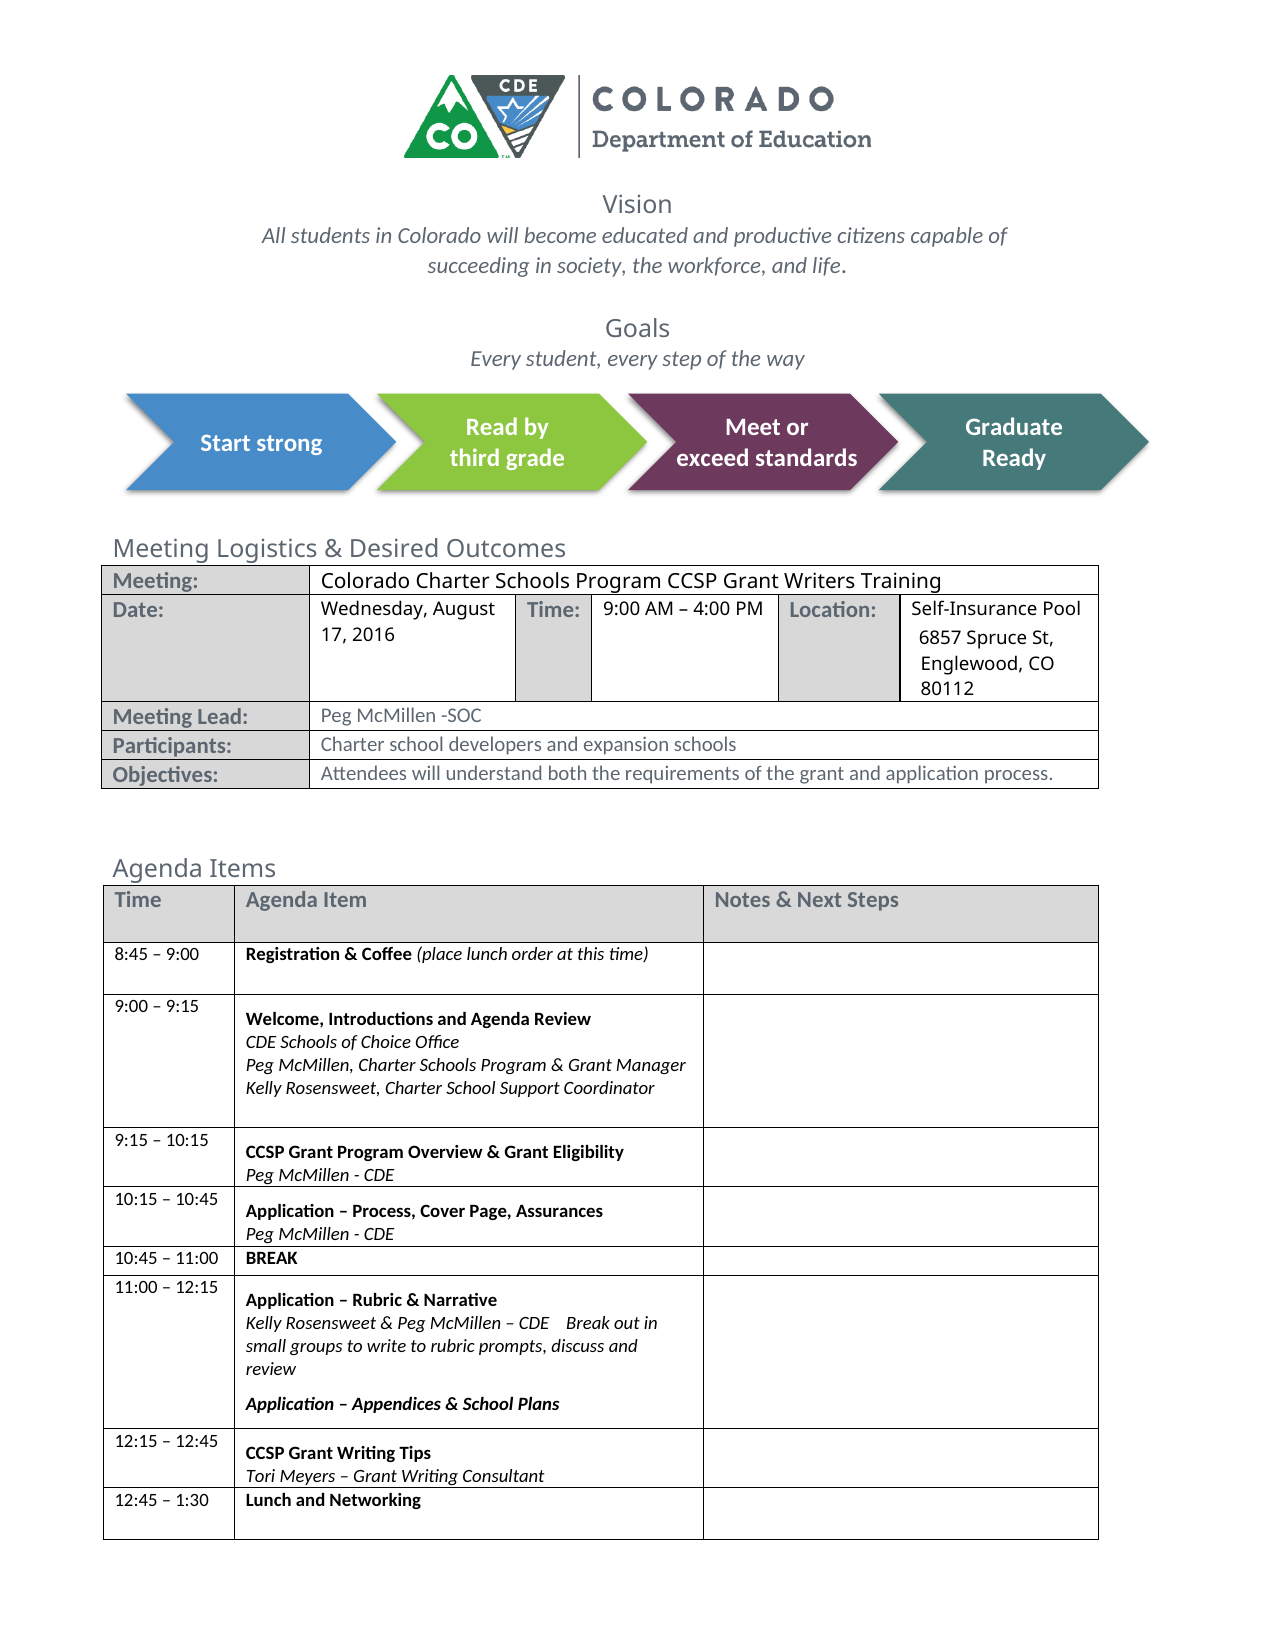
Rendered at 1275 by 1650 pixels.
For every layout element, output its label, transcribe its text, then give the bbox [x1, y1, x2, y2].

text All students in Colorado will become educated and productive citizens capable of succeeding in society, the workforce, and life. [112, 221, 1162, 280]
table_cell Meeting Lead: [102, 702, 309, 730]
table_header Agenda Item [235, 886, 703, 942]
table_cell [704, 995, 1098, 1127]
table_cell [704, 1247, 1098, 1274]
table_cell 10:45 – 11:00 [104, 1247, 234, 1274]
table_cell [704, 1276, 1098, 1428]
text Vision [112, 187, 1162, 221]
table_cell Wednesday, August 17, 2016 [310, 595, 515, 701]
table_cell [704, 943, 1098, 993]
table_cell Objectives: [102, 760, 309, 788]
table_cell 9:00 – 9:15 [104, 995, 234, 1127]
table_cell Charter school developers and expansion schools [310, 731, 1098, 759]
table_cell Participants: [102, 731, 309, 759]
table_cell CCSP Grant Program Overview & Grant Eligibility Peg McMillen - CDE [235, 1128, 703, 1186]
table_cell 10:15 – 10:45 [104, 1187, 234, 1246]
table_cell 12:45 – 1:30 [104, 1488, 234, 1539]
table_cell Date: [102, 595, 309, 701]
text Goals [112, 310, 1162, 344]
table_cell 9:00 AM – 4:00 PM [592, 595, 778, 701]
table_cell CCSP Grant Writing Tips Tori Meyers – Grant Writing Consultant [235, 1429, 703, 1487]
table_header Notes & Next Steps [704, 886, 1098, 942]
table_cell Time: [516, 595, 591, 701]
table_cell Peg McMillen -SOC [310, 702, 1098, 730]
table_cell Self-Insurance Pool 6857 Spruce St, Englewood, CO 80112 [901, 595, 1098, 701]
table_cell Registration & Coffee (place lunch order at this time) [235, 943, 703, 993]
text Every student, every step of the way [112, 344, 1162, 372]
table_cell Application – Rubric & Narrative Kelly Rosensweet & Peg McMillen – CDE Break out in small groups to write to rubric prompts, discuss and review Application – Appendices & School Plans [235, 1276, 703, 1428]
text Meeting Logistics & Desired Outcomes [112, 531, 1162, 565]
table_cell 12:15 – 12:45 [104, 1429, 234, 1487]
table_cell [704, 1128, 1098, 1186]
table_cell 8:45 – 9:00 [104, 943, 234, 993]
table_cell [704, 1488, 1098, 1539]
table_cell [704, 1187, 1098, 1246]
table_cell 11:00 – 12:15 [104, 1276, 234, 1428]
table_cell [704, 1429, 1098, 1487]
text Agenda Items [112, 850, 1162, 884]
table_header Meeting: [102, 566, 309, 594]
table_cell BREAK [235, 1247, 703, 1274]
table_cell 9:15 – 10:15 [104, 1128, 234, 1186]
table_cell Application – Process, Cover Page, Assurances Peg McMillen - CDE [235, 1187, 703, 1246]
table_cell Location: [779, 595, 899, 701]
table_header Colorado Charter Schools Program CCSP Grant Writers Training [310, 566, 1098, 594]
table_cell Welcome, Introductions and Agenda Review CDE Schools of Choice Office Peg McMillen, Charter Schools Program & Grant Manager Kelly Rosensweet, Charter School Support Coordinator [235, 995, 703, 1127]
table_header Time [104, 886, 234, 942]
table_cell Lunch and Networking [235, 1488, 703, 1539]
table_cell Attendees will understand both the requirements of the grant and application process. [310, 760, 1098, 788]
